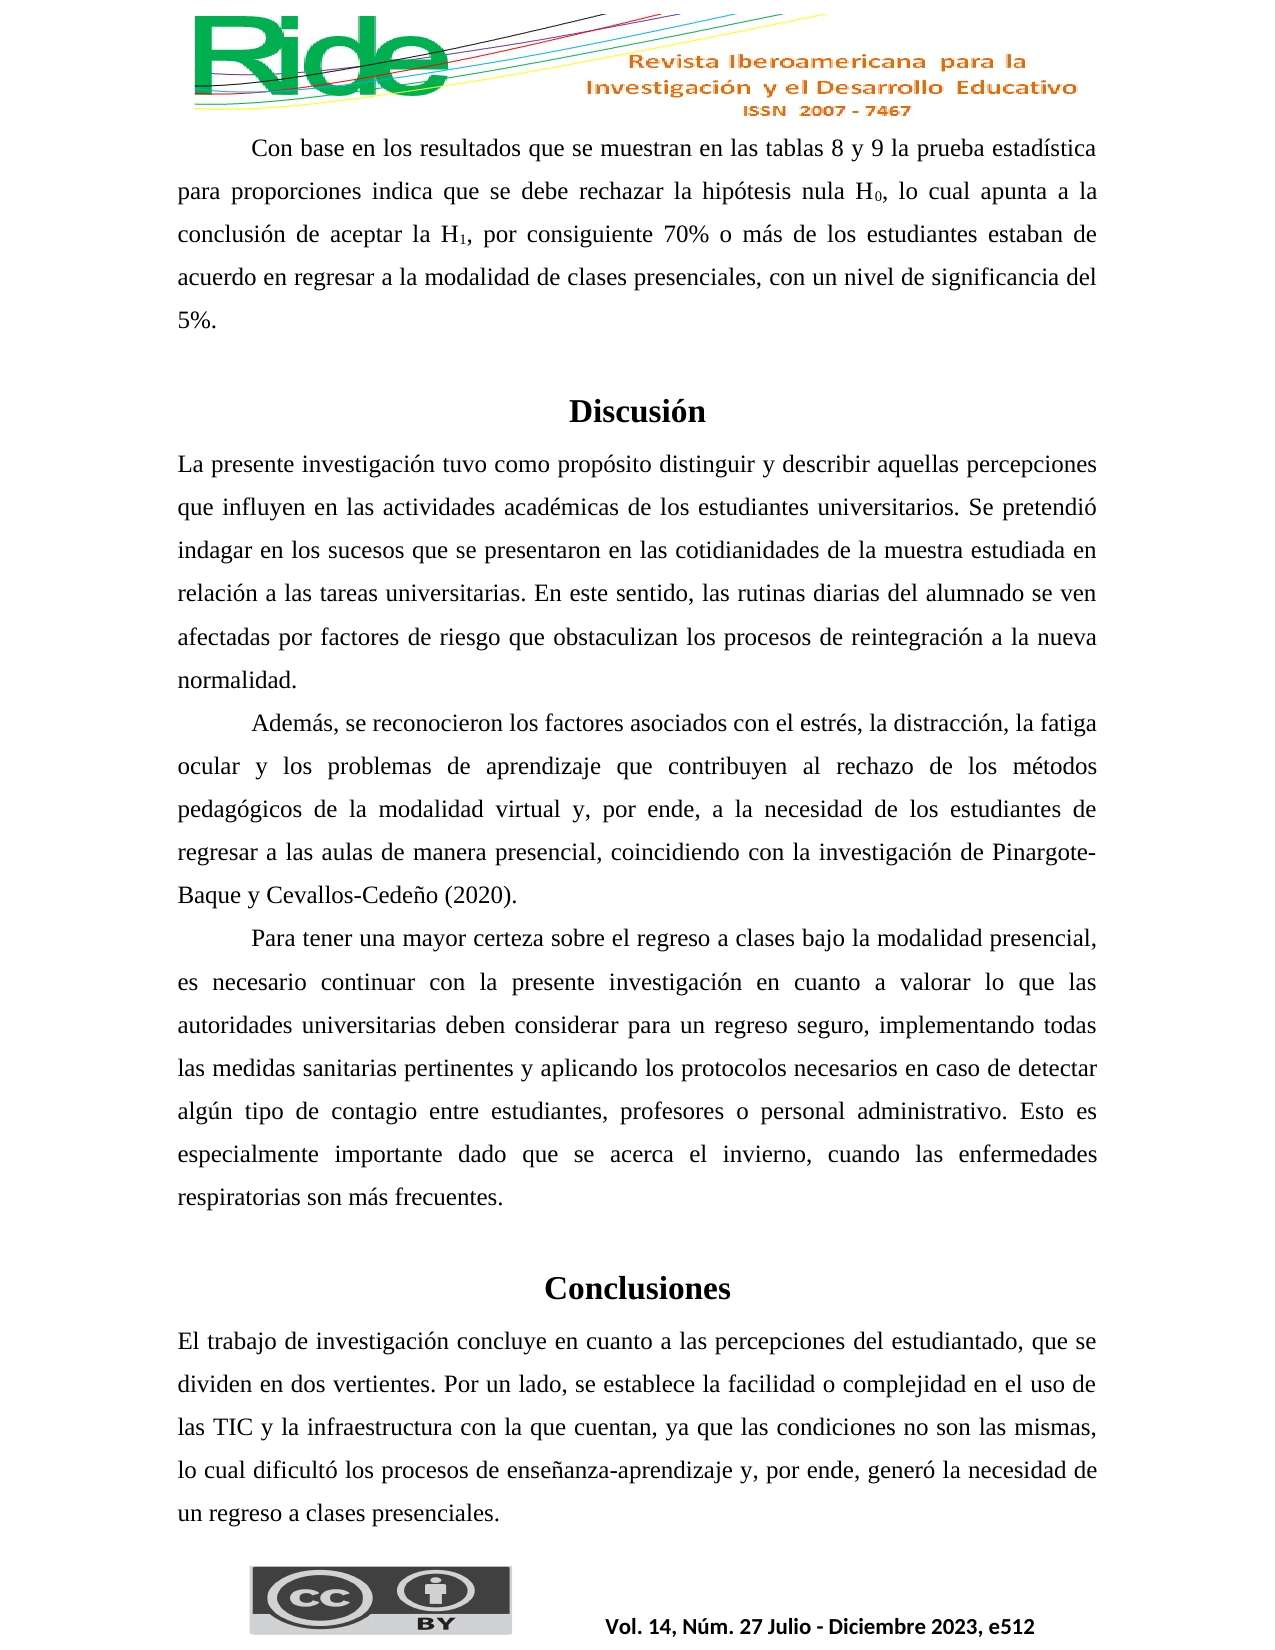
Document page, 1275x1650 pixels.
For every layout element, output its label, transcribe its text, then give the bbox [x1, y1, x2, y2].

text Discusión [177, 392, 1098, 430]
text La presente investigación tuvo como propósito distinguir y describir aquellas percepciones que influyen en las actividades académicas de los estudiantes universitarios. Se pretendió indagar en los sucesos que se presentaron en las cotidianidades de la muestra estudiada en relación a las tareas universitarias. En este sentido, las rutinas diarias del alumnado se ven afectadas por factores de riesgo que obstaculizan los procesos de reintegración a la nueva normalidad. [177, 449, 1098, 693]
text Conclusiones [177, 1268, 1098, 1307]
text El trabajo de investigación concluye en cuanto a las percepciones del estudiantado, que se dividen en dos vertientes. Por un lado, se establece la facilidad o complejidad en el uso de las TIC y la infraestructura con la que cuentan, ya que las condiciones no son las mismas, lo cual dificultó los procesos de enseñanza-aprendizaje y, por ende, generó la necesidad de un regreso a clases presenciales. [177, 1326, 1098, 1527]
text Con base en los resultados que se muestran en las tablas 8 y 9 la prueba estadística para proporciones indica que se debe rechazar la hipótesis nula H0, lo cual apunta a la conclusión de aceptar la H1, por consiguiente 70% o más de los estudiantes estaban de acuerdo en regresar a la modalidad de clases presenciales, con un nivel de significancia del 5%. [177, 133, 1098, 334]
picture [194, 14, 1081, 119]
text Para tener una mayor certeza sobre el regreso a clases bajo la modalidad presencial, es necesario continuar con la presente investigación en cuanto a valorar lo que las autoridades universitarias deben considerar para un regreso seguro, implementando todas las medidas sanitarias pertinentes y aplicando los protocolos necesarios en caso de detectar algún tipo de contagio entre estudiantes, profesores o personal administrativo. Esto es especialmente importante dado que se acerca el invierno, cuando las enfermedades respiratorias son más frecuentes. [177, 923, 1098, 1211]
picture [249, 1566, 513, 1635]
text Además, se reconocieron los factores asociados con el estrés, la distracción, la fatiga ocular y los problemas de aprendizaje que contribuyen al rechazo de los métodos pedagógicos de la modalidad virtual y, por ende, a la necesidad de los estudiantes de regresar a las aulas de manera presencial, coincidiendo con la investigación de Pinargote-Baque y Cevallos-Cedeño (2020). [177, 708, 1098, 909]
